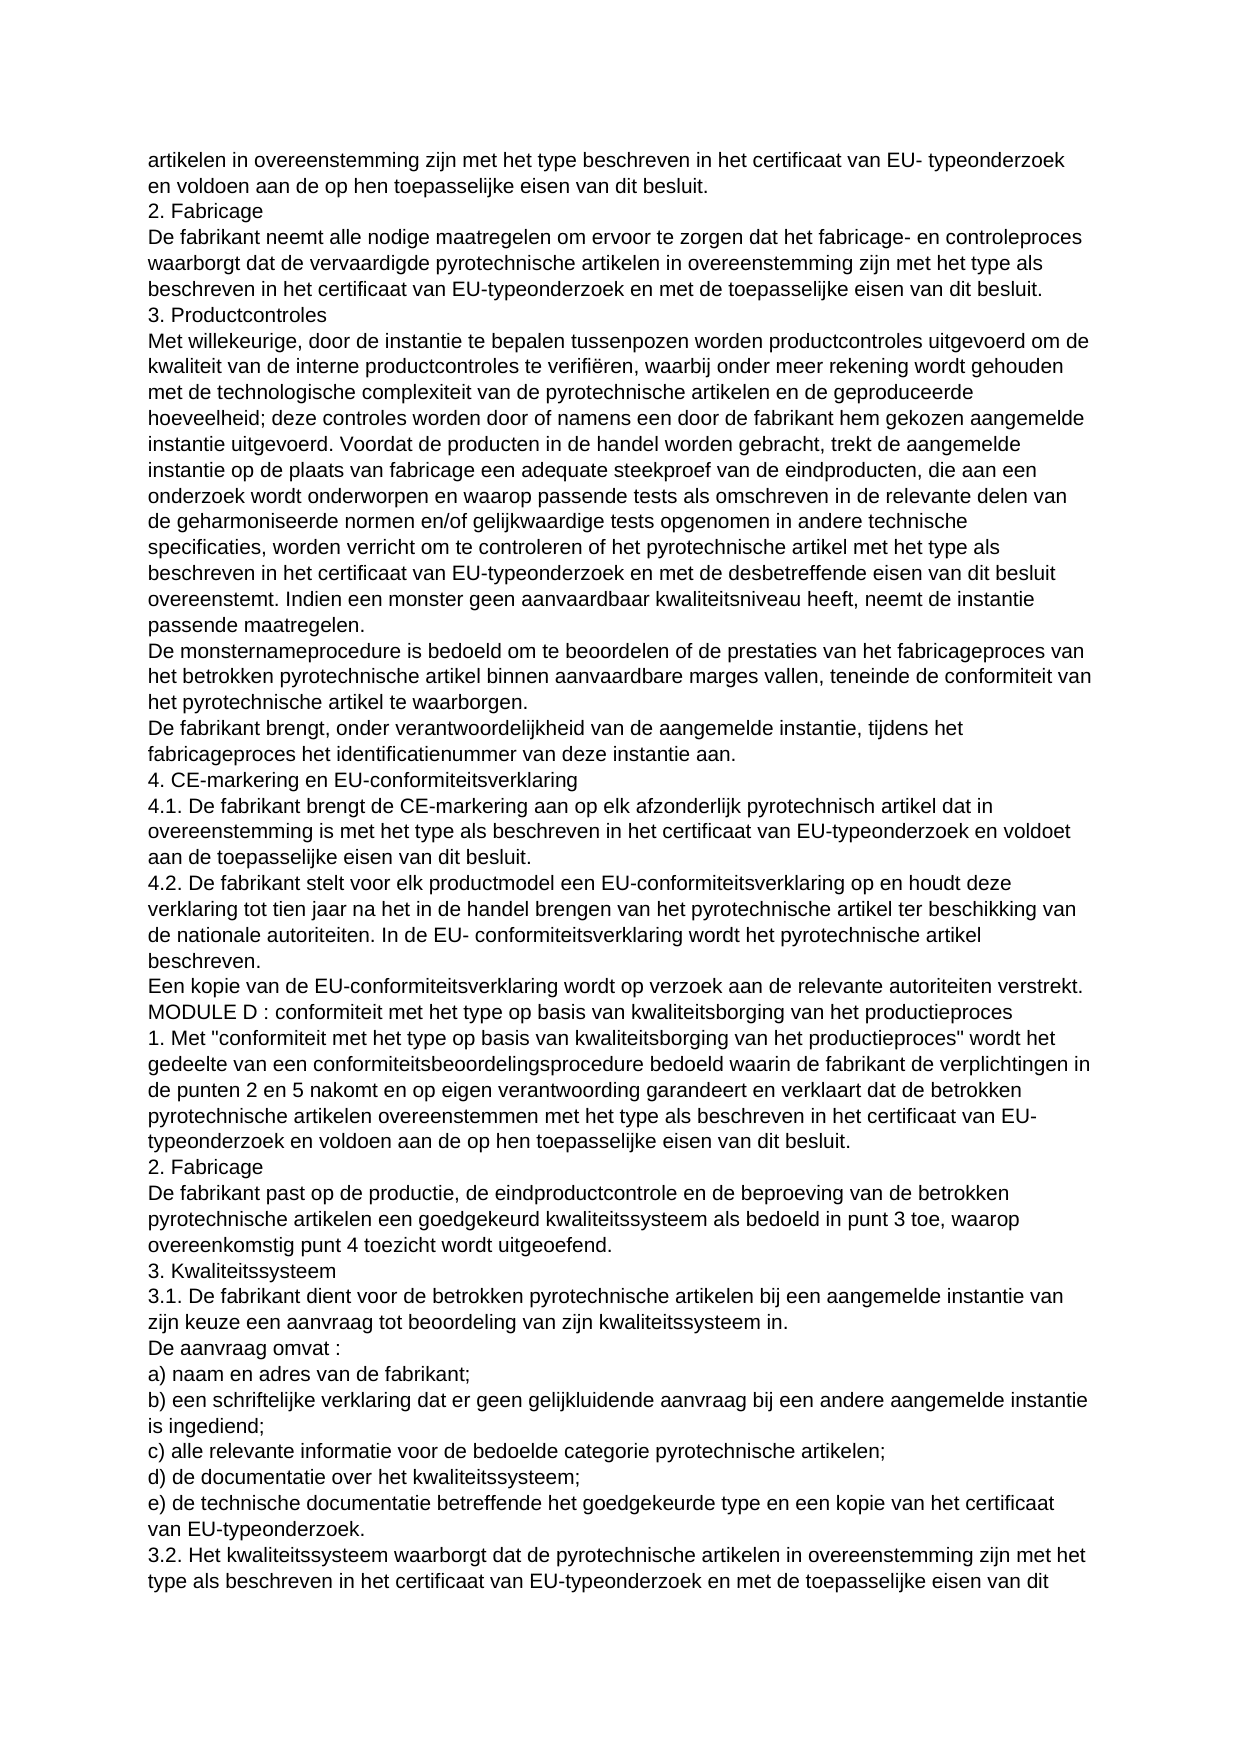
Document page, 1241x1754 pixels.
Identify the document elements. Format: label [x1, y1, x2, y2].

text [148, 148, 1093, 1592]
